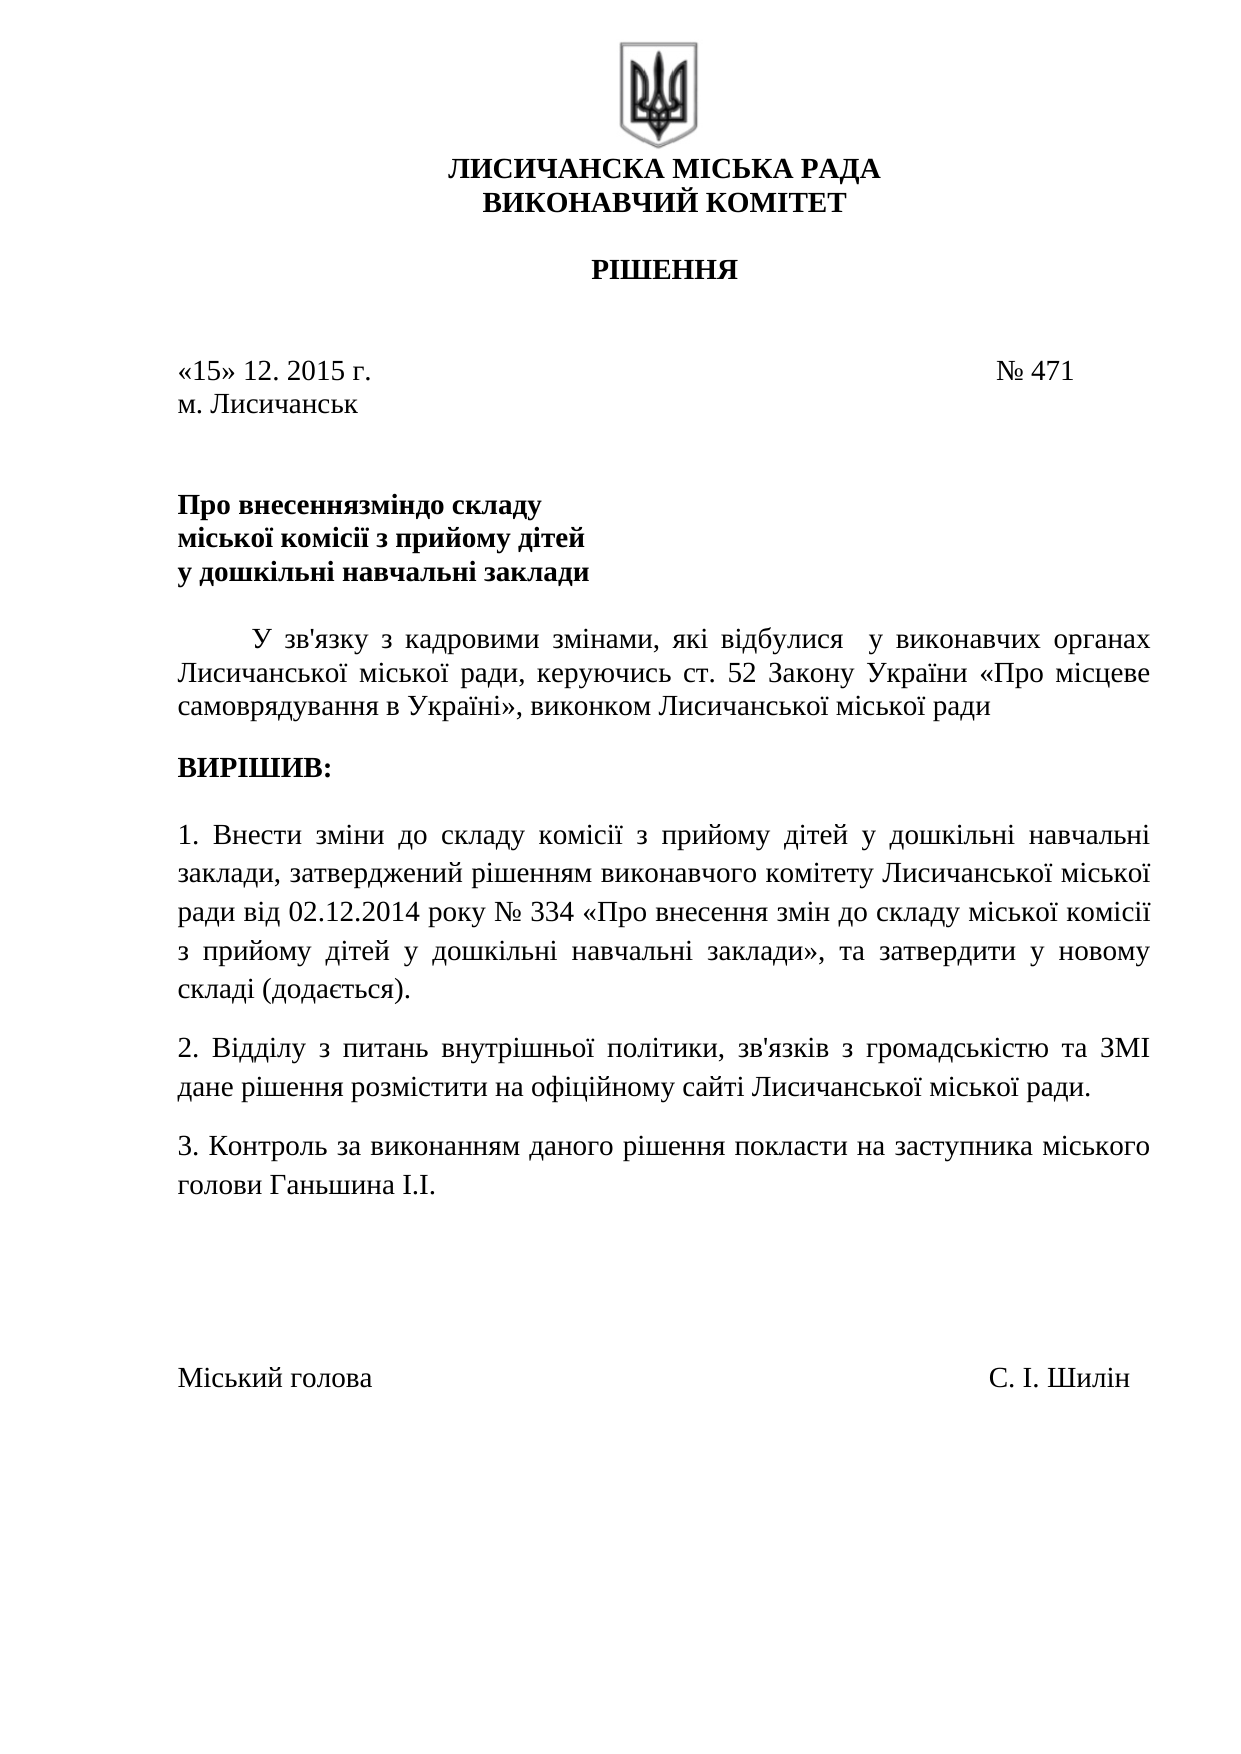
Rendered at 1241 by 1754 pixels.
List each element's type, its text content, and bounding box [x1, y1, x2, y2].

text РІШЕННЯ [177, 252, 1152, 286]
text Про внесеннязміндо складу [177, 487, 1152, 521]
text ВИРІШИВ: [177, 750, 1152, 783]
text у дошкільні навчальні заклади [177, 554, 1152, 588]
text 3. Контроль за виконанням даного рішення покласти на заступника міського голови Ганьшина І.І. [177, 1128, 1152, 1201]
text ЛИСИЧАНСКА МІСЬКА РАДА [177, 152, 1152, 185]
text Міський голова С. І. Шилін [177, 1361, 1152, 1394]
text ВИКОНАВЧИЙ КОМІТЕТ [177, 185, 1152, 219]
text 1. Внести зміни до складу комісії з прийому дітей у дошкільні навчальні заклади, затверджений рішенням виконавчого комітету Лисичанської міської ради від 02.12.2014 року № 334 «Про внесення змін до складу міської комісії з прийому дітей у дошкільні навчальні заклади», та затвердити у новому складі (додається). [177, 817, 1152, 1005]
text «15» 12. . № 471 [177, 353, 1152, 386]
text У зв'язку з кадровими змінами, які відбулися у виконавчих органах Лисичанської міської ради, керуючись ст. 52 Закону України «Про місцеве самоврядування в Україні», виконком Лисичанської міської ради [177, 621, 1152, 722]
text міської комісії з прийому дітей [177, 521, 1152, 554]
text м. Лисичанськ [177, 386, 1152, 420]
picture [616, 38, 703, 151]
text 2. Відділу з питань внутрішньої політики, зв'язків з громадськістю та ЗМІ дане рішення розмістити на офіційному сайті Лисичанської міської ради. [177, 1031, 1152, 1103]
